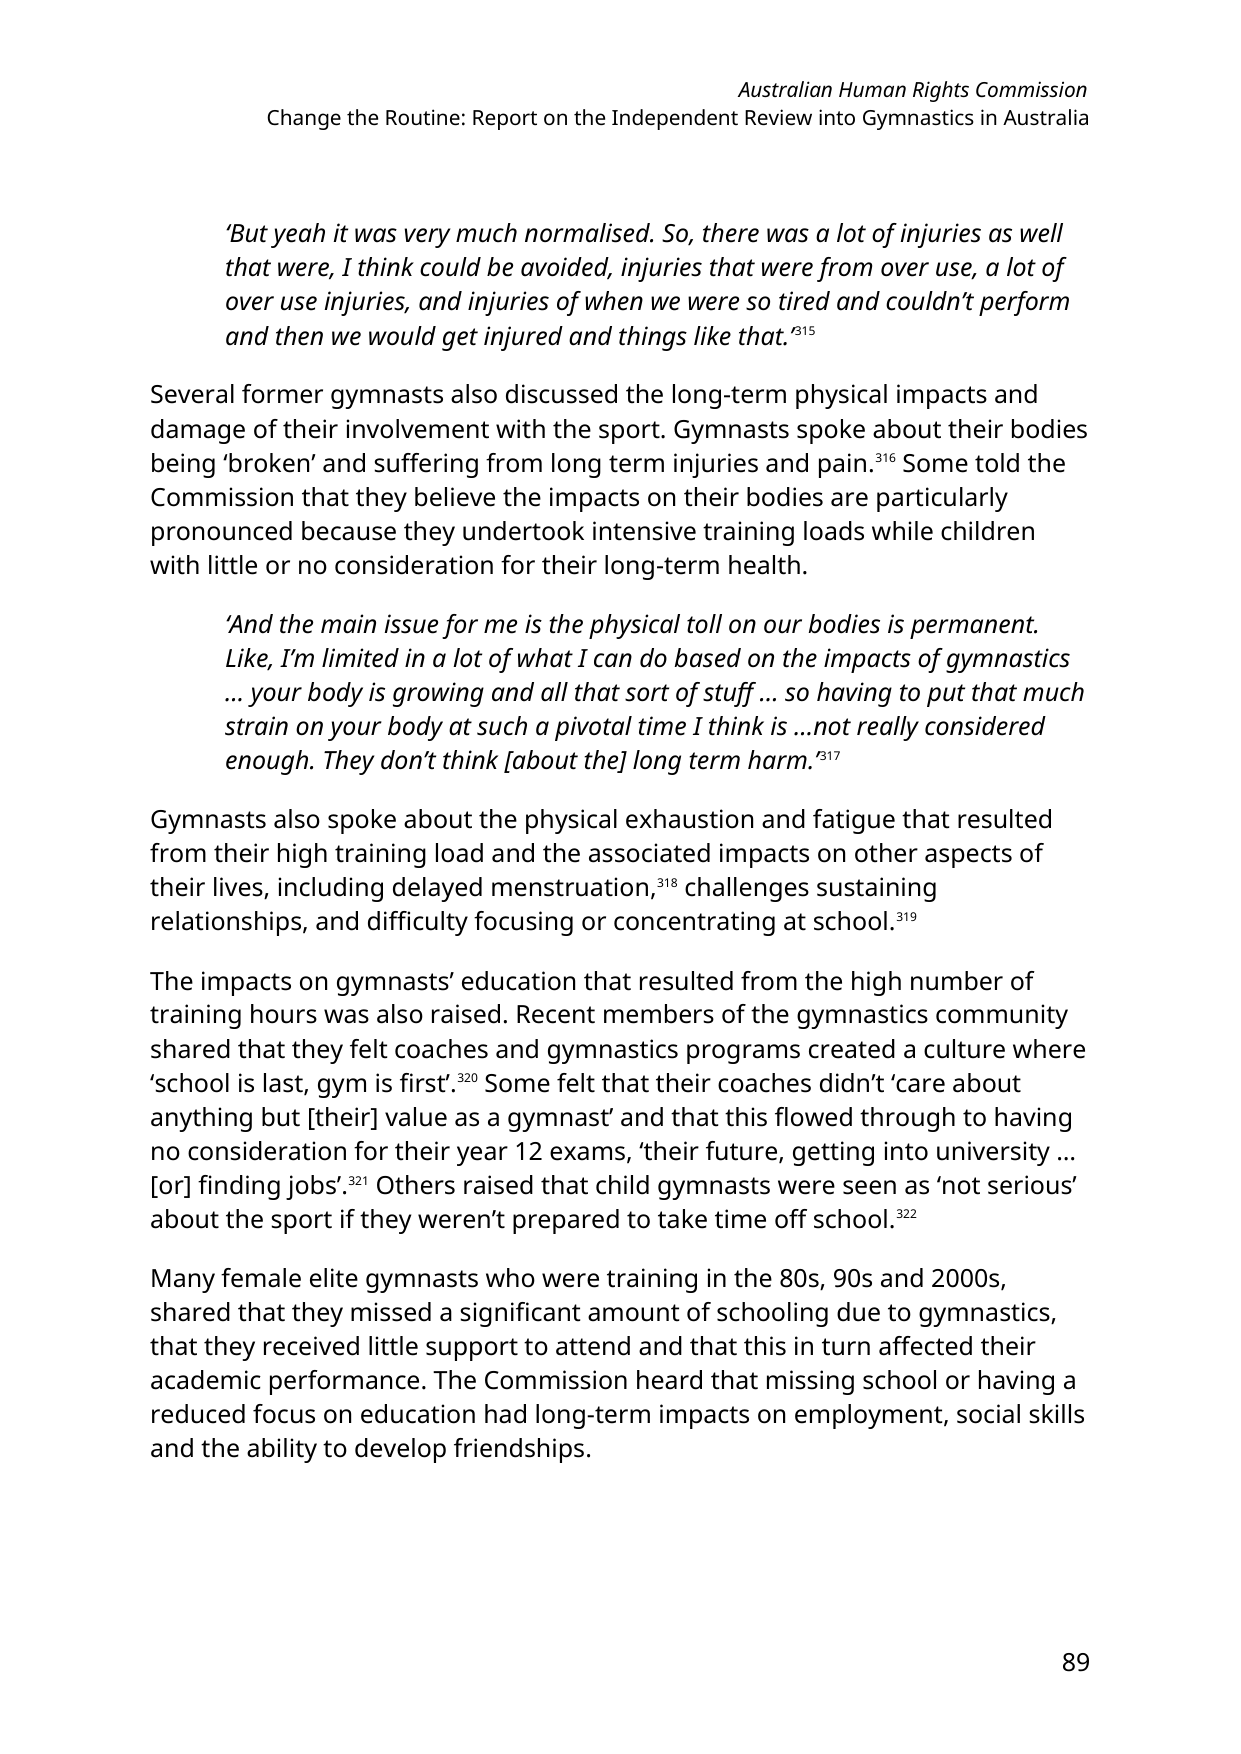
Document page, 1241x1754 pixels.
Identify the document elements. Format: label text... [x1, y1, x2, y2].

text Many female elite gymnasts who were training in the 80s, 90s and 2000s, shared that they missed a significant amount of schooling due to gymnastics, that they received little support to attend and that this in turn affected their academic performance. The Commission heard that missing school or having a reduced focus on education had long-term impacts on employment, social skills and the ability to develop friendships. [150, 1261, 1090, 1465]
text The impacts on gymnasts’ education that resulted from the high number of training hours was also raised. Recent members of the gymnastics community shared that they felt coaches and gymnastics programs created a culture where ‘school is last, gym is first’. Some felt that their coaches didn’t ‘care about anything but [their] value as a gymnast’ and that this flowed through to having no consideration for their year 12 exams, ‘their future, getting into university … [or] finding jobs’. Others raised that child gymnasts were seen as ‘not serious’ about the sport if they weren’t prepared to take time off school. [150, 963, 1090, 1236]
text ‘But yeah it was very much normalised. So, there was a lot of injuries as well that were, I think could be avoided, injuries that were from over use, a lot of over use injuries, and injuries of when we were so tired and couldn’t perform and then we would get injured and things like that.’ [225, 216, 1090, 352]
text Several former gymnasts also discussed the long-term physical impacts and damage of their involvement with the sport. Gymnasts spoke about their bodies being ‘broken’ and suffering from long term injuries and pain. Some told the Commission that they believe the impacts on their bodies are particularly pronounced because they undertook intensive training loads while children with little or no consideration for their long-term health. [150, 377, 1090, 582]
text Gymnasts also spoke about the physical exhaustion and fatigue that resulted from their high training load and the associated impacts on other aspects of their lives, including delayed menstruation, challenges sustaining relationships, and difficulty focusing or concentrating at school. [150, 802, 1090, 938]
text ‘And the main issue for me is the physical toll on our bodies is permanent. Like, I’m limited in a lot of what I can do based on the impacts of gymnastics … your body is growing and all that sort of stuff … so having to put that much strain on your body at such a pivotal time I think is …not really considered enough. They don’t think [about the] long term harm.’ [225, 607, 1090, 777]
